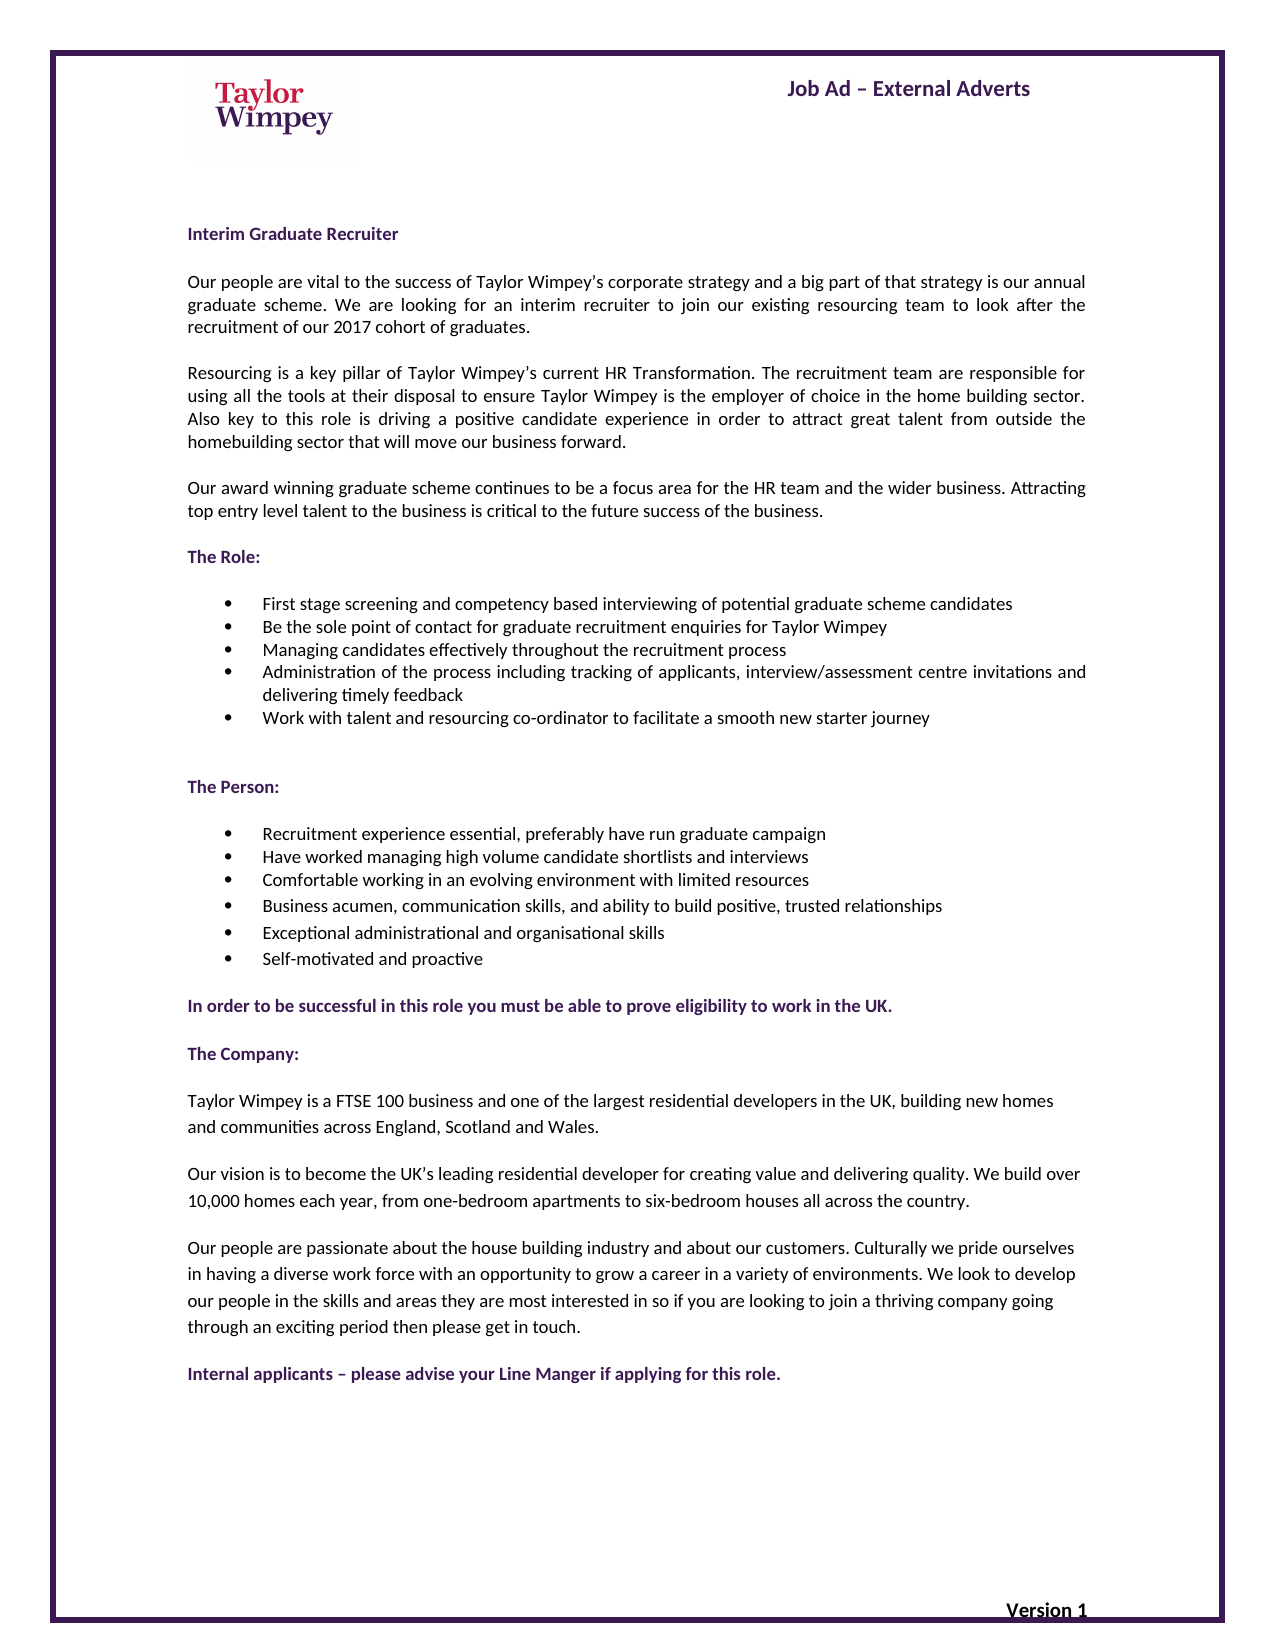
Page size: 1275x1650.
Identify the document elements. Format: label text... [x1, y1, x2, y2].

list Exceptional administrational and organisational skills [225, 921, 1087, 944]
text Resourcing is a key pillar of Taylor Wimpey’s current HR Transformation. The recruitment team are responsible for using all the tools at their disposal to ensure Taylor Wimpey is the employer of choice in the home building sector. Also key to this role is driving a positive candidate experience in order to attract great talent from outside the homebuilding sector that will move our business forward. [187, 361, 1087, 453]
text The Company: [187, 1042, 1087, 1065]
list Have worked managing high volume candidate shortlists and interviews [225, 845, 1087, 868]
list Work with talent and resourcing co-ordinator to facilitate a smooth new starter journey [225, 707, 1087, 729]
text Internal applicants – please advise your Line Manger if applying for this role. [187, 1362, 1087, 1385]
text Our people are passionate about the house building industry and about our customers. Culturally we pride ourselves in having a diverse work force with an opportunity to grow a career in a variety of environments. We look to develop our people in the skills and areas they are most interested in so if you are looking to join a thriving company going through an exciting period then please get in touch. [187, 1236, 1087, 1338]
picture [187, 56, 361, 162]
text Our people are vital to the success of Taylor Wimpey’s corporate strategy and a big part of that strategy is our annual graduate scheme. We are looking for an interim recruiter to join our existing resourcing team to look after the recruitment of our 2017 cohort of graduates. [187, 270, 1087, 338]
list Recruitment experience essential, preferably have run graduate campaign [225, 822, 1087, 845]
list First stage screening and competency based interviewing of potential graduate scheme candidates [225, 592, 1087, 615]
text Taylor Wimpey is a FTSE 100 business and one of the largest residential developers in the UK, building new homes and communities across England, Scotland and Wales. [187, 1089, 1087, 1138]
text Our award winning graduate scheme continues to be a focus area for the HR team and the wider business. Attracting top entry level talent to the business is critical to the future success of the business. [187, 476, 1087, 522]
list Business acumen, communication skills, and ability to build positive, trusted relationships [225, 895, 1087, 918]
list Administration of the process including tracking of applicants, interview/assessment centre invitations and delivering timely feedback [225, 661, 1087, 707]
text Our vision is to become the UK’s leading residential developer for creating value and delivering quality. We build over 10,000 homes each year, from one-bedroom apartments to six-bedroom houses all across the country. [187, 1162, 1087, 1212]
text In order to be successful in this role you must be able to prove eligibility to work in the UK. [187, 994, 1087, 1017]
list Comfortable working in an evolving environment with limited resources [225, 868, 1087, 891]
text Interim Graduate Recruiter [187, 223, 1087, 246]
text The Person: [187, 775, 1087, 798]
list Be the sole point of contact for graduate recruitment enquiries for Taylor Wimpey [225, 615, 1087, 638]
list Self-motivated and proactive [225, 947, 1087, 970]
text The Role: [187, 545, 1087, 568]
list Managing candidates effectively throughout the recruitment process [225, 638, 1087, 661]
